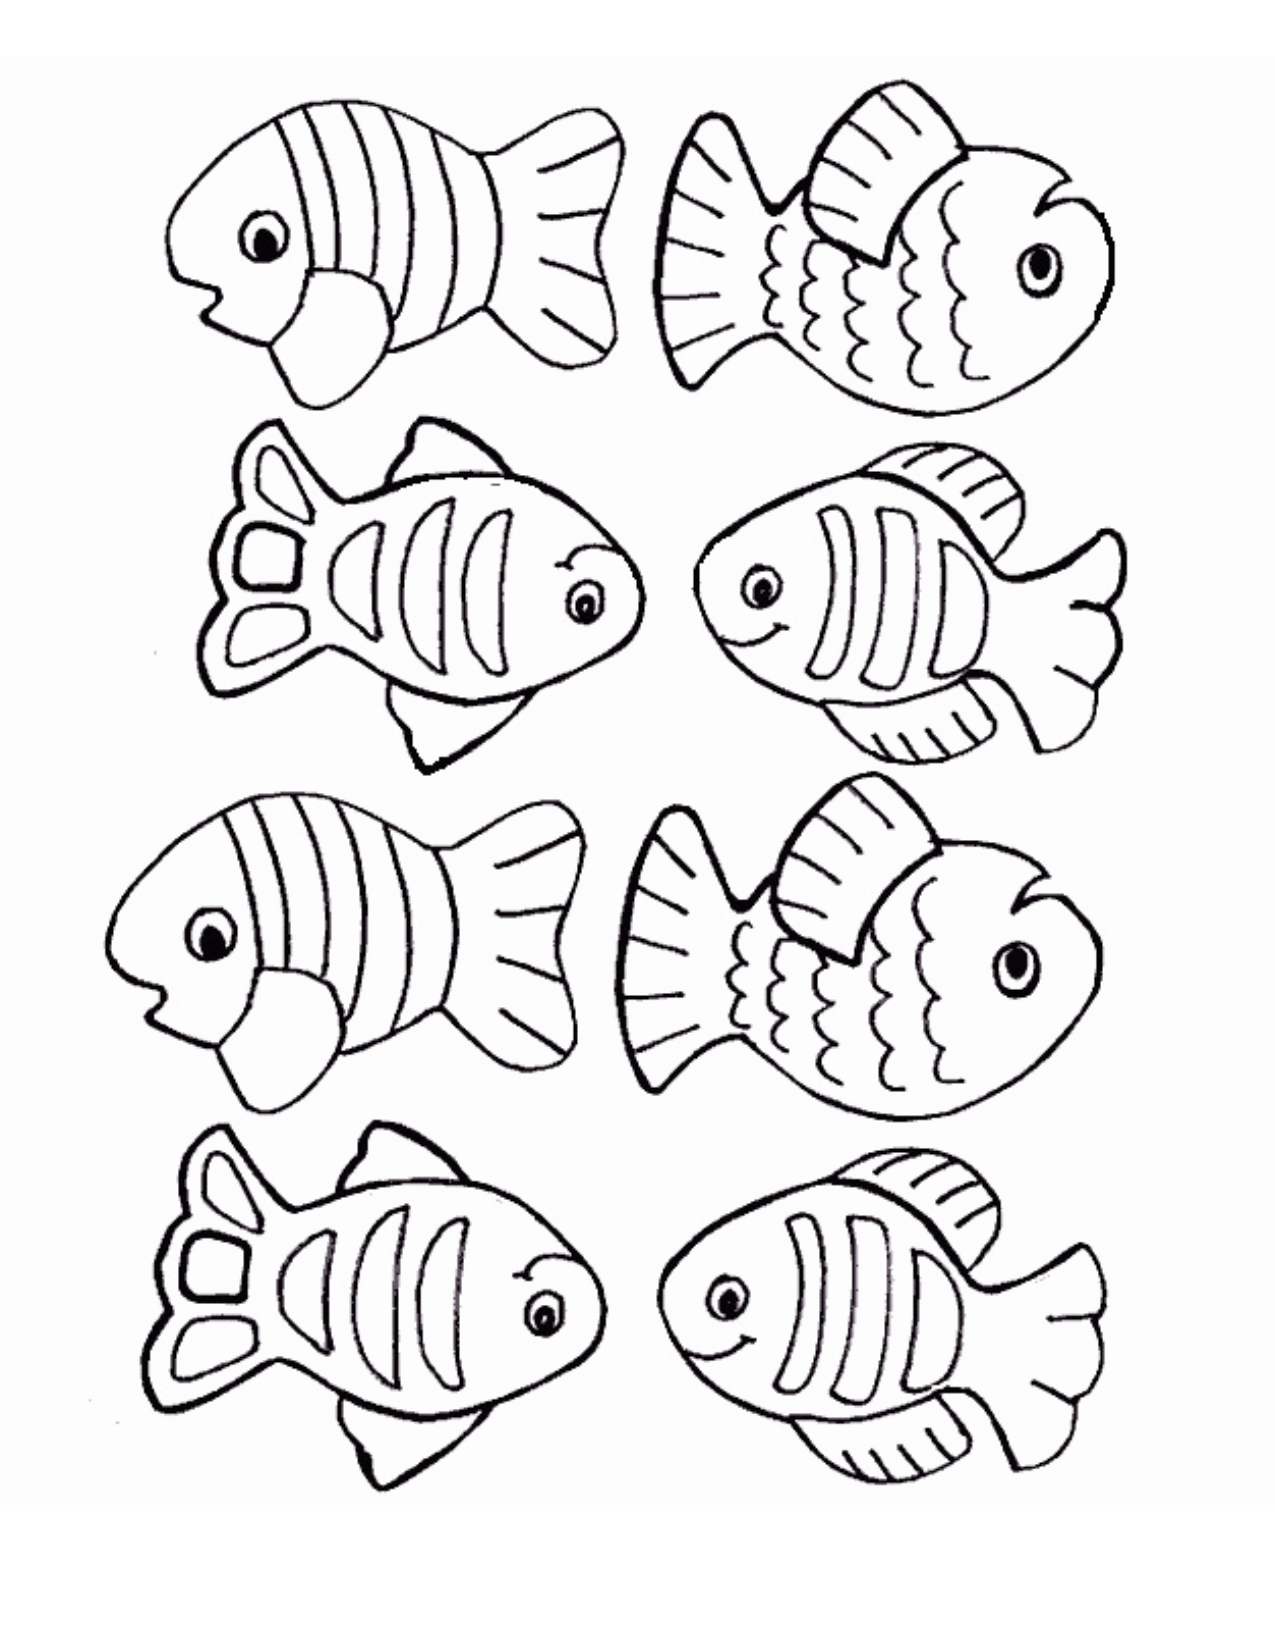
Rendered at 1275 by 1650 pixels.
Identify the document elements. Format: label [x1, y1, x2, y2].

picture [0, 56, 1275, 1505]
